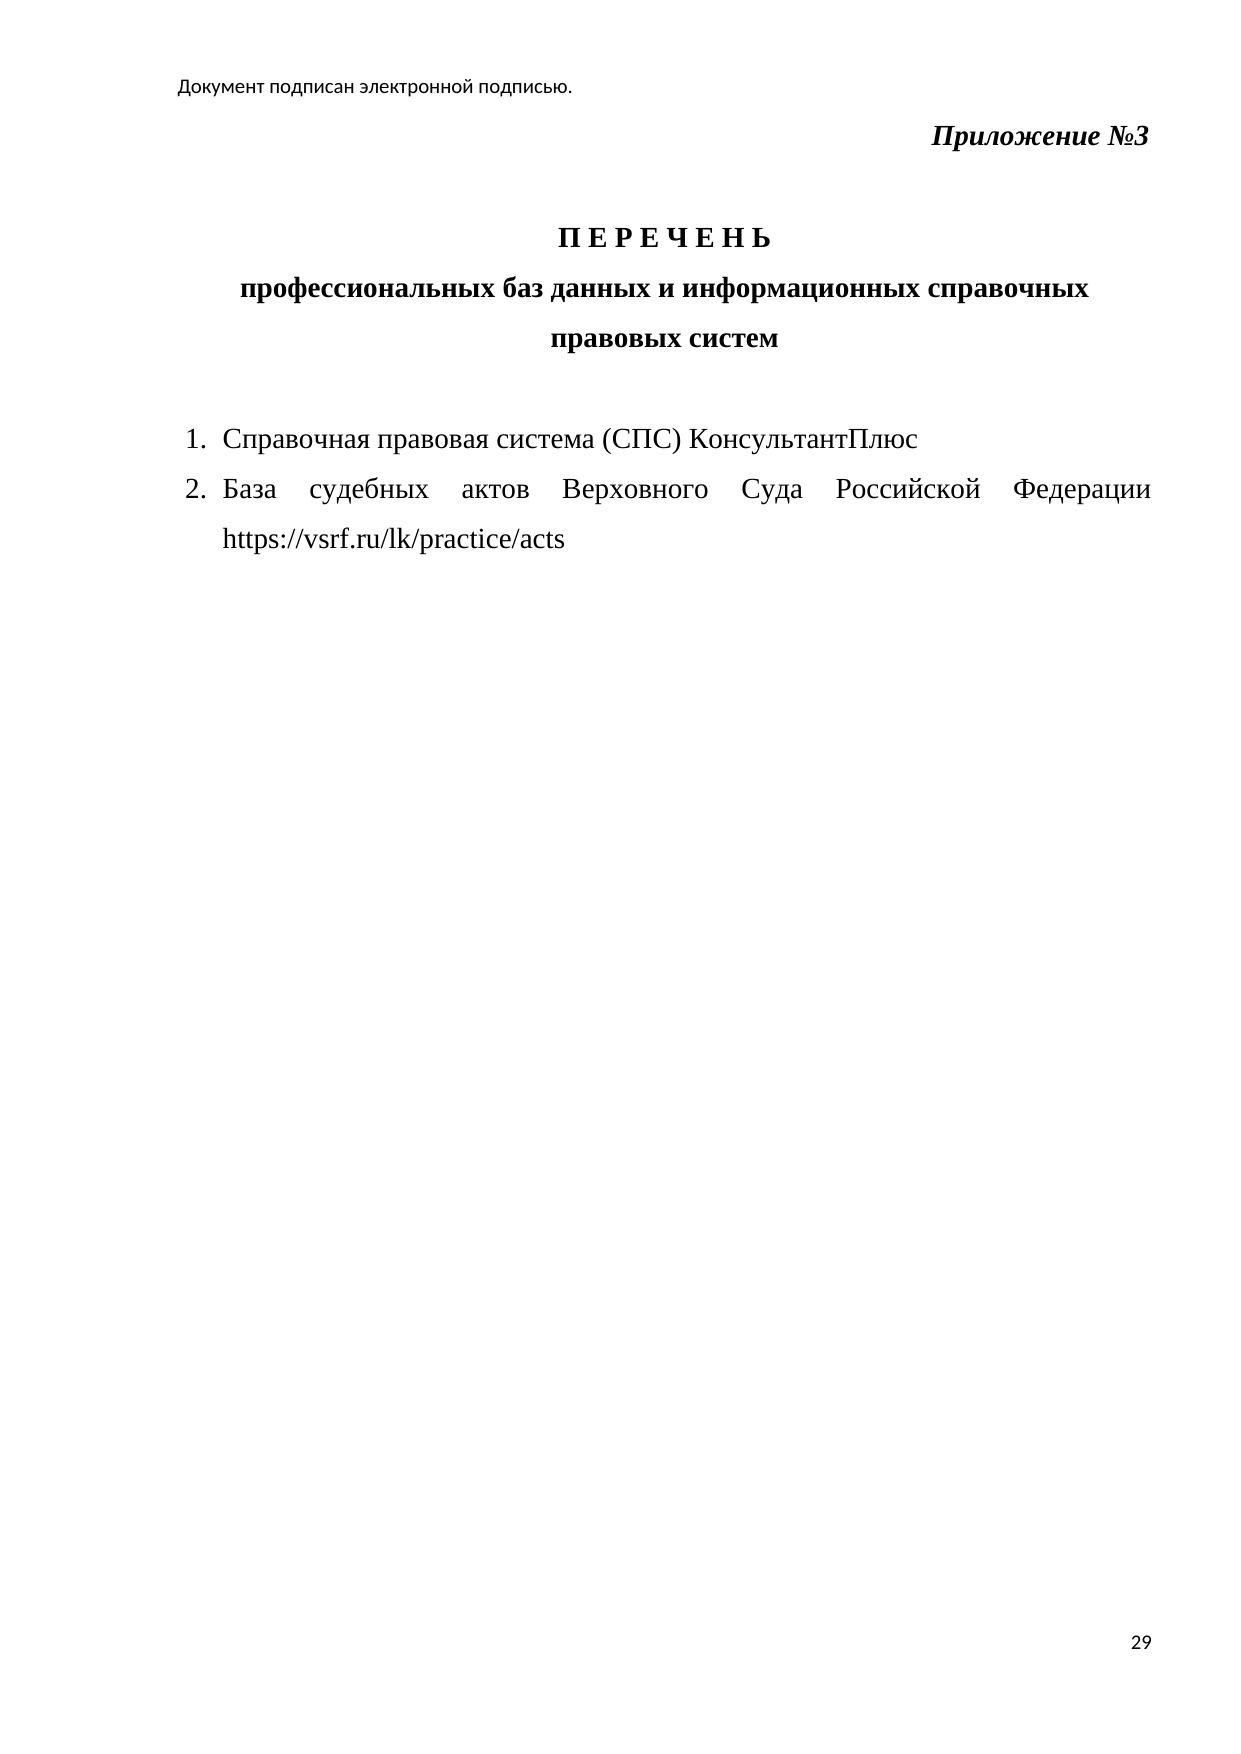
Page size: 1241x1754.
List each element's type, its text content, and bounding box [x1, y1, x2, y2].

text профессиональных баз данных и информационных справочных правовых систем [177, 270, 1152, 354]
text Приложение №3 [177, 118, 1152, 152]
list База судебных актов Верховного Суда Российской Федерации https://vsrf.ru/lk/practice/acts [185, 471, 1152, 555]
list Справочная правовая система (СПС) КонсультантПлюс [185, 421, 1152, 454]
text П Е Р Е Ч Е Н Ь [177, 220, 1152, 253]
